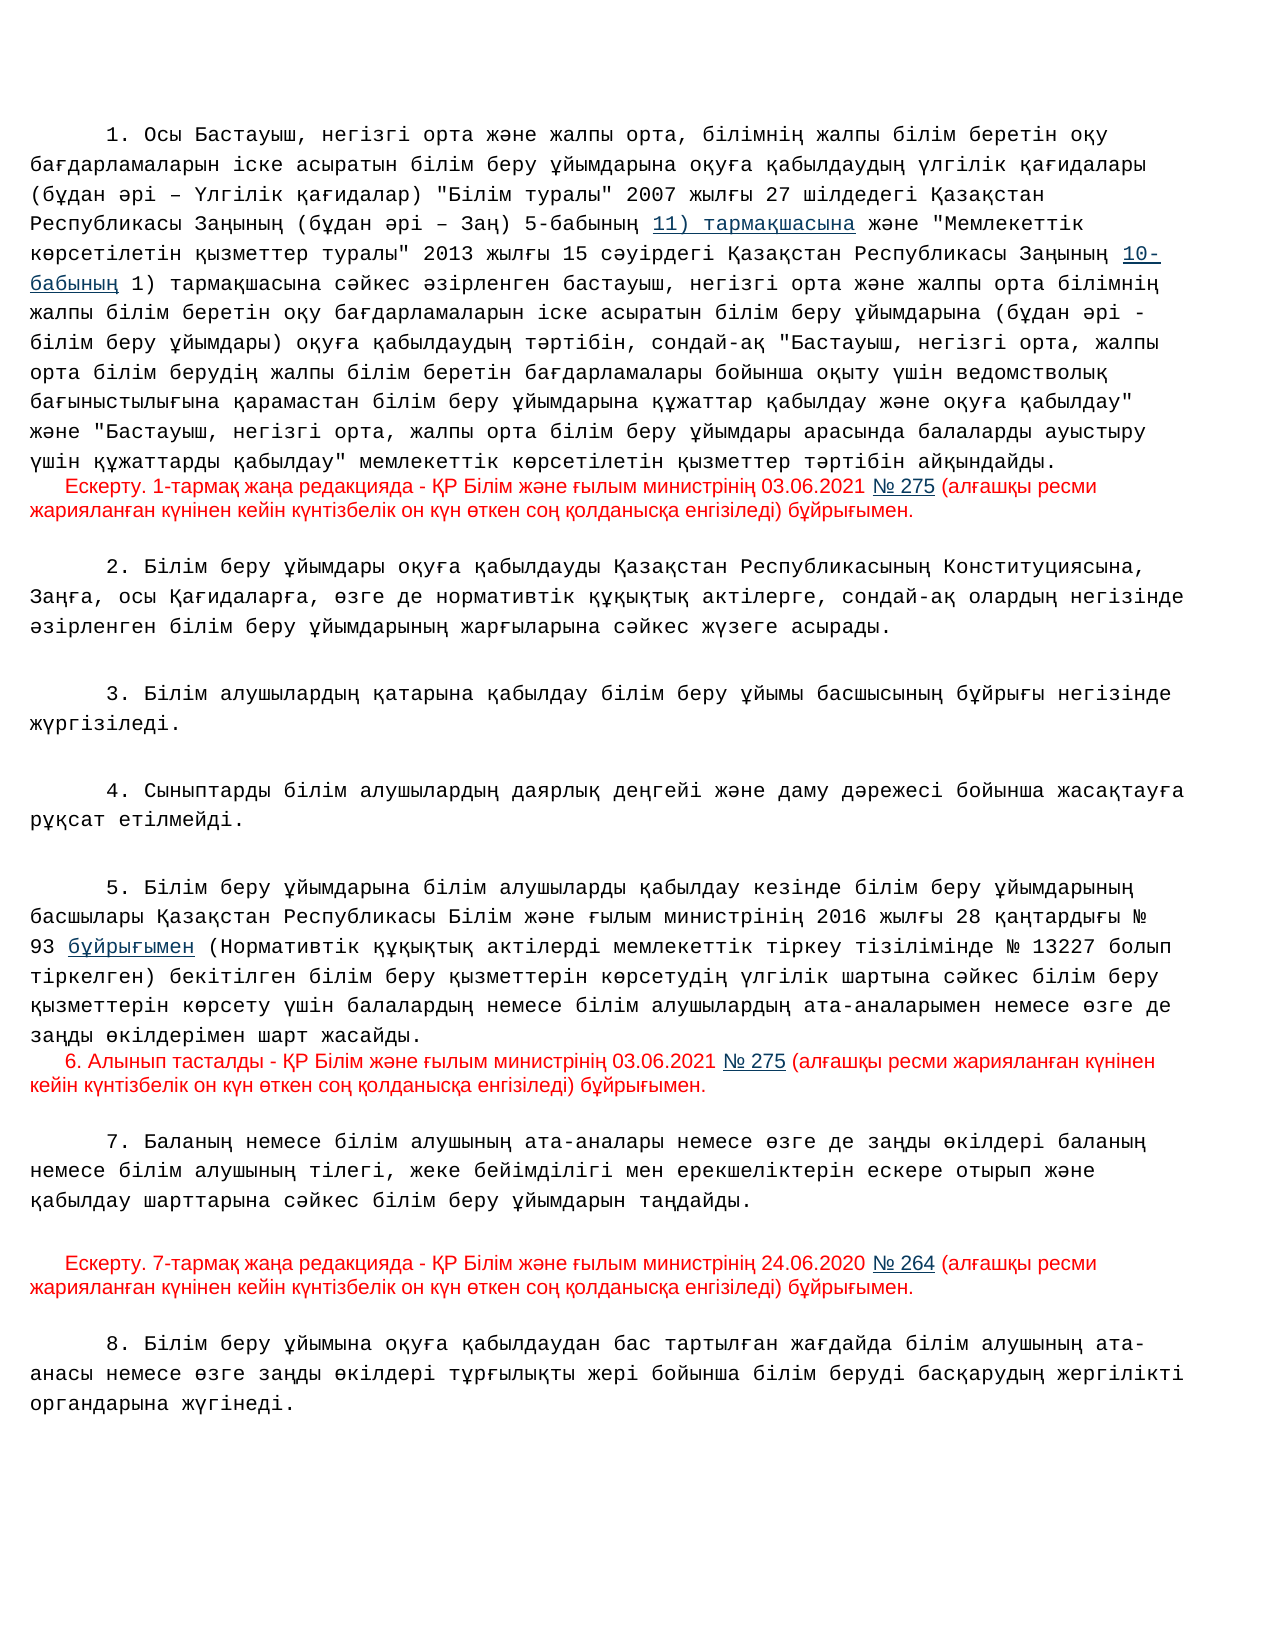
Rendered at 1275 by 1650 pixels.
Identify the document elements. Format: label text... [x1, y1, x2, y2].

text 4. Сыныптарды білім алушылардың даярлық деңгейі және даму дәрежесі бойынша жасақтауға рұқсат етілмейді. [29, 774, 1186, 833]
text 3. Білім алушылардың қатарына қабылдау білім беру ұйымы басшысының бұйрығы негізінде жүргізіледі. [29, 677, 1186, 736]
text 2. Білім беру ұйымдары оқуға қабылдауды Қазақстан Республикасының Конституциясына, Заңға, осы Қағидаларға, өзге де нормативтік құқықтық актілерге, сондай-ақ олардың негізінде әзірленген білім беру ұйымдарының жарғыларына сәйкес жүзеге асырады. [29, 550, 1186, 639]
text 5. Білім беру ұйымдарына білім алушыларды қабылдау кезінде білім беру ұйымдарының басшылары Қазақстан Республикасы Білім және ғылым министрінің 2016 жылғы 28 қаңтардығы № 93 бұйрығымен (Нормативтік құқықтық актілерді мемлекеттік тіркеу тізілімінде № 13227 болып тіркелген) бекітілген білім беру қызметтерін көрсетудің үлгілік шартына сәйкес білім беру қызметтерін көрсету үшін балалардың немесе білім алушылардың ата-аналарымен немесе өзге де заңды өкілдерімен шарт жасайды. [29, 871, 1186, 1049]
text Ескерту. 1-тармақ жаңа редакцияда - ҚР Білім және ғылым министрінің 03.06.2021 № 275 (алғашқы ресми жарияланған күнінен кейін күнтізбелік он күн өткен соң қолданысқа енгізіледі) бұйрығымен. [29, 474, 1186, 550]
text 1. Осы Бастауыш, негізгі орта және жалпы орта, білімнің жалпы білім беретін оқу бағдарламаларын іске асыратын білім беру ұйымдарына оқуға қабылдаудың үлгілік қағидалары (бұдан әрі – Үлгілік қағидалар) "Білім туралы" 2007 жылғы 27 шілдедегі Қазақстан Республикасы Заңының (бұдан әрі – Заң) 5-бабының 11) тармақшасына және "Мемлекеттік көрсетілетін қызметтер туралы" 2013 жылғы 15 сәуірдегі Қазақстан Республикасы Заңының 10-бабының 1) тармақшасына сәйкес әзірленген бастауыш, негізгі орта және жалпы орта білімнің жалпы білім беретін оқу бағдарламаларын іске асыратын білім беру ұйымдарына (бұдан әрі - білім беру ұйымдары) оқуға қабылдаудың тәртібін, сондай-ақ "Бастауыш, негізгі орта, жалпы орта білім берудің жалпы білім беретін бағдарламалары бойынша оқыту үшін ведомстволық бағыныстылығына қарамастан білім беру ұйымдарына құжаттар қабылдау және оқуға қабылдау" және "Бастауыш, негізгі орта, жалпы орта білім беру ұйымдары арасында балаларды ауыстыру үшін құжаттарды қабылдау" мемлекеттік көрсетілетін қызметтер тәртібін айқындайды. [29, 118, 1186, 474]
text 8. Білім беру ұйымына оқуға қабылдаудан бас тартылған жағдайда білім алушының ата-анасы немесе өзге заңды өкілдері тұрғылықты жері бойынша білім беруді басқарудың жергілікті органдарына жүгінеді. [29, 1327, 1186, 1416]
text Ескерту. 7-тармақ жаңа редакцияда - ҚР Білім және ғылым министрінің 24.06.2020 № 264 (алғашқы ресми жарияланған күнінен кейін күнтізбелік он күн өткен соң қолданысқа енгізіледі) бұйрығымен. [29, 1251, 1186, 1327]
text 6. Алынып тасталды - ҚР Білім және ғылым министрінің 03.06.2021 № 275 (алғашқы ресми жарияланған күнінен кейін күнтізбелік он күн өткен соң қолданысқа енгізіледі) бұйрығымен. [29, 1049, 1186, 1125]
text 7. Баланың немесе білім алушының ата-аналары немесе өзге де заңды өкілдері баланың немесе білім алушының тілегі, жеке бейімділігі мен ерекшеліктерін ескере отырып және қабылдау шарттарына сәйкес білім беру ұйымдарын таңдайды. [29, 1125, 1186, 1214]
